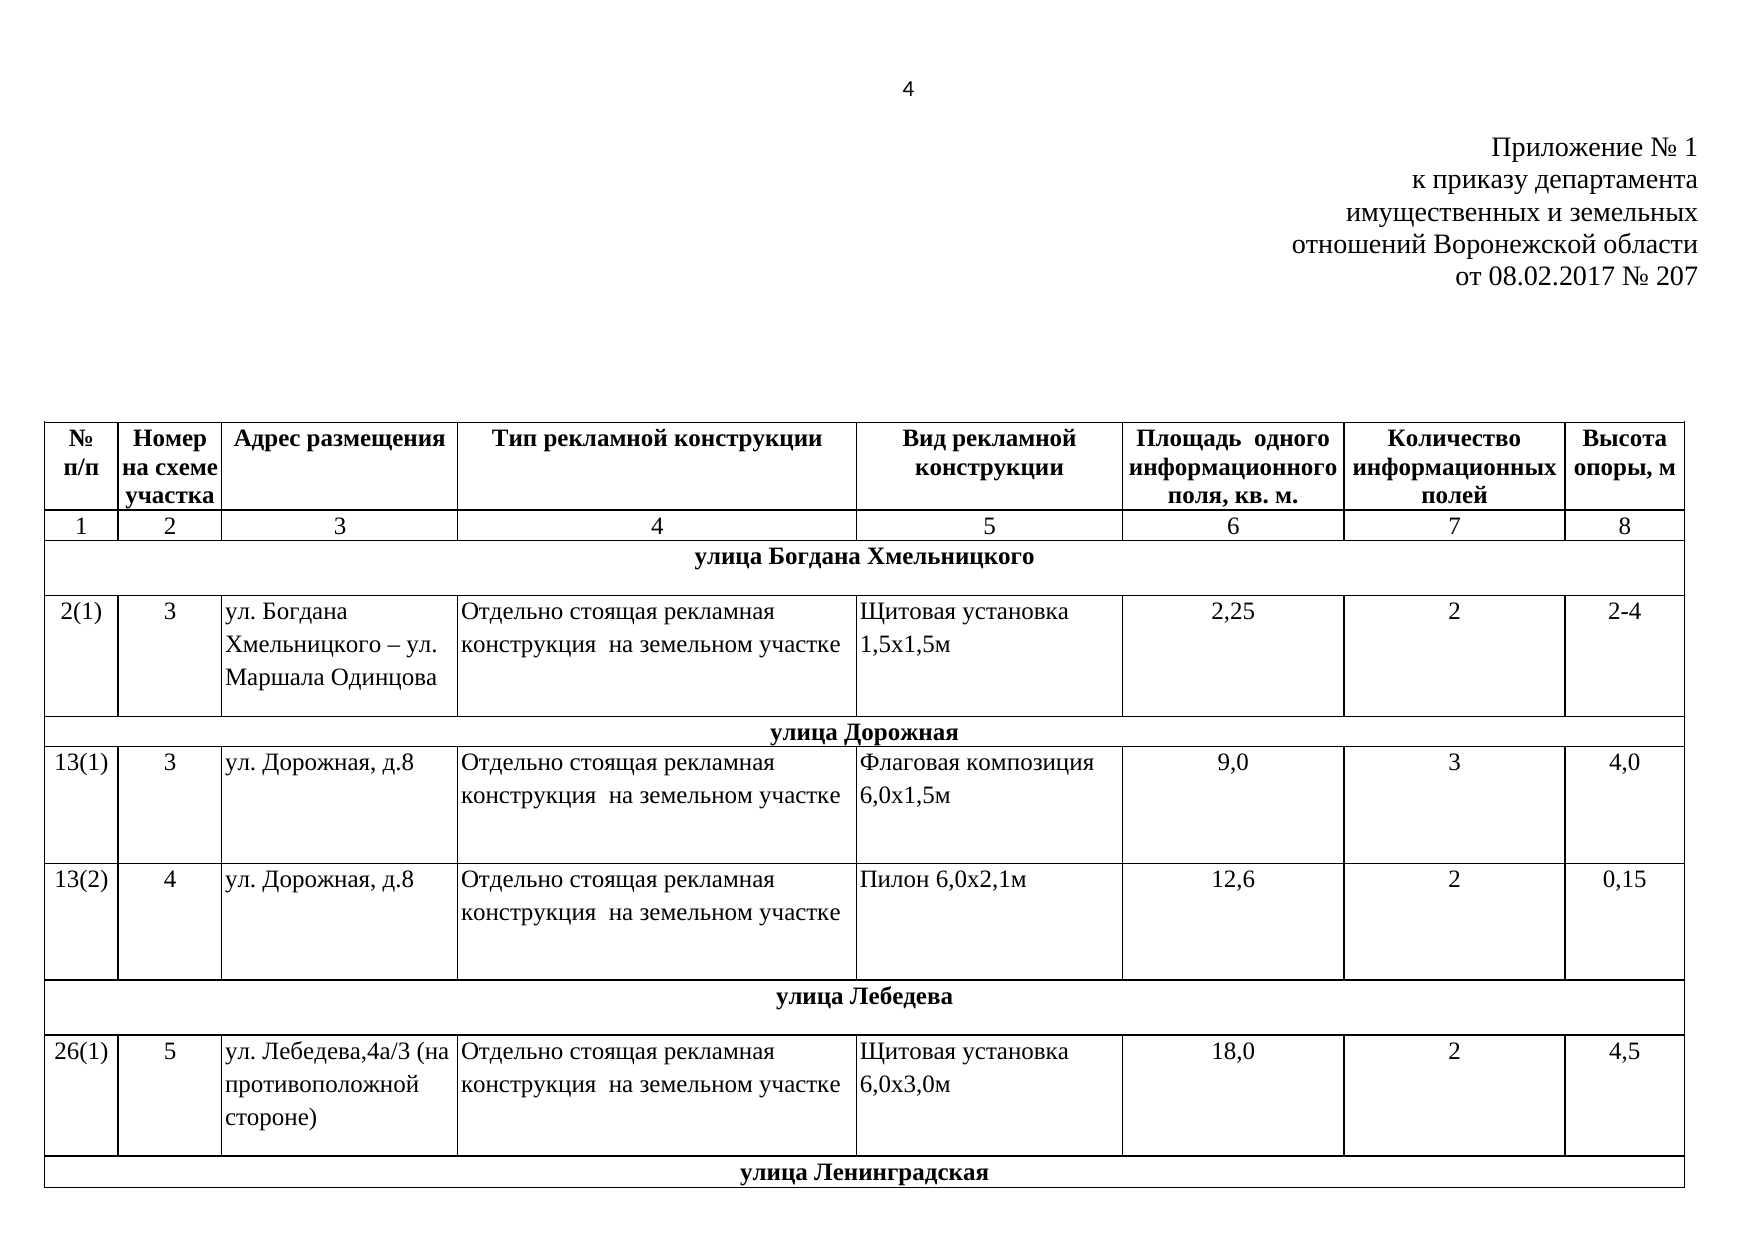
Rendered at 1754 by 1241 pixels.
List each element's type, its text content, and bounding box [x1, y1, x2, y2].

table_cell 9,0 [1123, 747, 1343, 862]
table_cell 4 [119, 864, 221, 979]
table_cell ул. Дорожная, д.8 [222, 747, 457, 862]
table_cell 18,0 [1123, 1036, 1343, 1155]
table_cell Отдельно стоящая рекламная конструкция на земельном участке [458, 747, 856, 862]
text от 08.02.2017 № 207 [118, 259, 1698, 292]
table_cell 2 [1345, 1036, 1564, 1155]
table_cell ул. Лебедева,4а/3 (на противоположной стороне) [222, 1036, 457, 1155]
table_header № п/п [45, 423, 117, 509]
table_cell Щитовая установка 6,0х3,0м [857, 1036, 1122, 1155]
table_cell 2(1) [45, 596, 117, 716]
table_cell 0,15 [1566, 864, 1684, 979]
table_header Высота опоры, м [1566, 423, 1684, 509]
table_cell 13(1) [45, 747, 117, 862]
table_header Номер на схеме участка [119, 423, 221, 509]
table_header Вид рекламной конструкции [857, 423, 1122, 509]
table_cell 6 [1123, 511, 1343, 539]
table_cell 2 [1345, 864, 1564, 979]
table_cell улица Ленинградская [45, 1157, 1684, 1187]
table_header Тип рекламной конструкции [458, 423, 856, 509]
table_cell 4,0 [1566, 747, 1684, 862]
table_cell 3 [1345, 747, 1564, 862]
table_cell 5 [119, 1036, 221, 1155]
table_cell 2-4 [1566, 596, 1684, 716]
table_cell 3 [222, 511, 457, 539]
table_cell Отдельно стоящая рекламная конструкция на земельном участке [458, 864, 856, 979]
table_cell Флаговая композиция 6,0х1,5м [857, 747, 1122, 862]
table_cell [458, 1036, 856, 1155]
table_cell 3 [119, 596, 221, 716]
table_cell 4,5 [1566, 1036, 1684, 1155]
table_cell Пилон 6,0х2,1м [857, 864, 1122, 979]
table_cell 3 [119, 747, 221, 862]
table_cell 13(2) [45, 864, 117, 979]
table_cell 2 [119, 511, 221, 539]
table_cell улица Лебедева [45, 981, 1684, 1034]
table_cell Отдельно стоящая рекламная конструкция на земельном участке [458, 596, 856, 716]
table_cell 8 [1566, 511, 1684, 539]
text имущественных и земельных [118, 194, 1698, 227]
table_cell Щитовая установка 1,5х1,5м [857, 596, 1122, 716]
table_cell улица Богдана Хмельницкого [45, 541, 1684, 594]
table_cell ул. Богдана Хмельницкого – ул. Маршала Одинцова [222, 596, 457, 716]
table_cell 5 [857, 511, 1122, 539]
text к приказу департамента [118, 162, 1698, 194]
table_cell 26(1) [45, 1036, 117, 1155]
table_cell улица Дорожная [45, 717, 1684, 746]
table_header Адрес размещения [222, 423, 457, 509]
table_cell 7 [1345, 511, 1564, 539]
table_cell 1 [45, 511, 117, 539]
table_cell 2 [1345, 596, 1564, 716]
table_header Количество информационных полей [1345, 423, 1564, 509]
table_cell 12,6 [1123, 864, 1343, 979]
table_cell ул. Дорожная, д.8 [222, 864, 457, 979]
table_header Площадь одного информационного поля, кв. м. [1123, 423, 1343, 509]
table_cell 4 [458, 511, 856, 539]
text Приложение № 1 [118, 130, 1698, 162]
table_cell 2,25 [1123, 596, 1343, 716]
text отношений Воронежской области [118, 227, 1698, 259]
